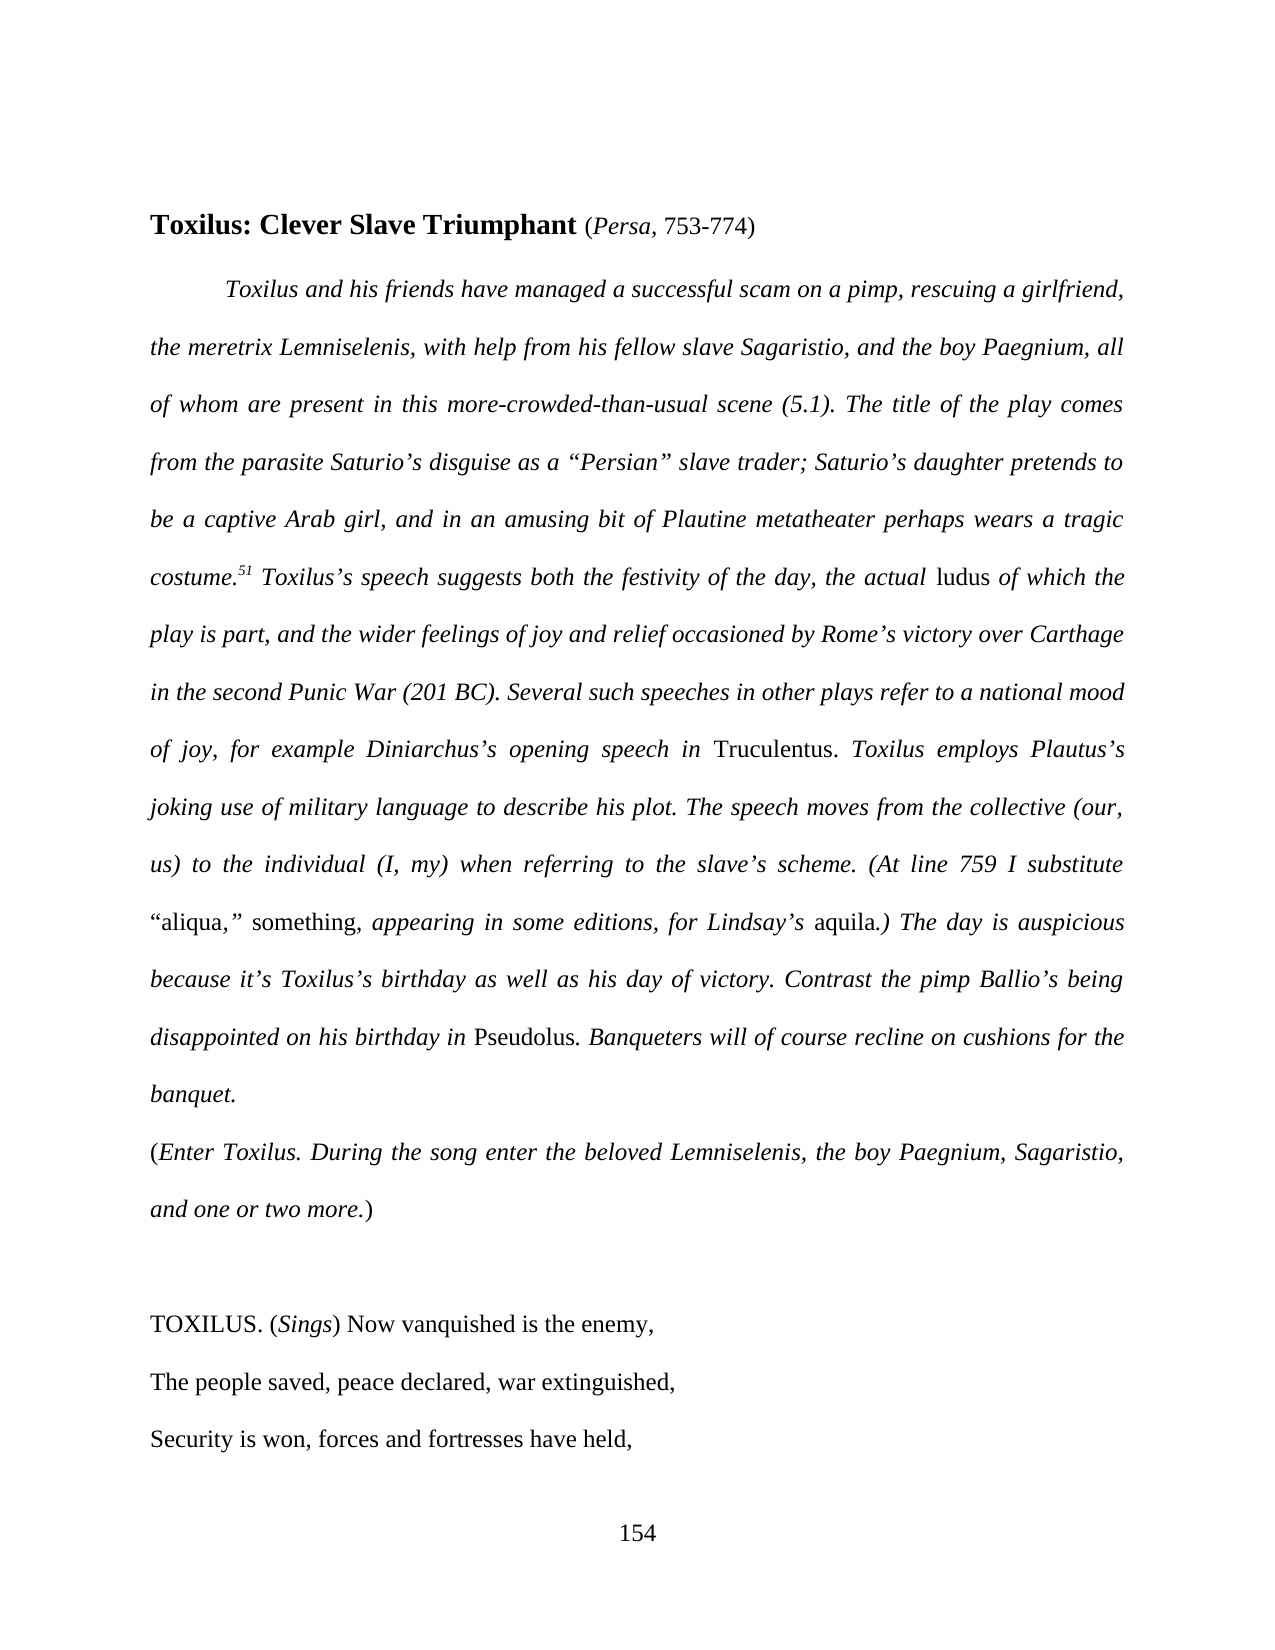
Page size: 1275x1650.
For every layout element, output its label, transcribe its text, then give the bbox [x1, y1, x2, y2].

text Toxilus and his friends have managed a successful scam on a pimp, rescuing a girlfriend, the meretrix Lemniselenis, with help from his fellow slave Sagaristio, and the boy Paegnium, all of whom are present in this more-crowded-than-usual scene (5.1). The title of the play comes from the parasite Saturio’s disguise as a “Persian” slave trader; Saturio’s daughter pretends to be a captive Arab girl, and in an amusing bit of Plautine metatheater perhaps wears a tragic costume. Toxilus’s speech suggests both the festivity of the day, the actual ludus of which the play is part, and the wider feelings of joy and relief occasioned by Rome’s victory over Carthage in the second Punic War (201 BC). Several such speeches in other plays refer to a national mood of joy, for example Diniarchus’s opening speech in Truculentus. Toxilus employs Plautus’s joking use of military language to describe his plot. The speech moves from the collective (our, us) to the individual (I, my) when referring to the slave’s scheme. (At line 759 I substitute “aliqua,” something, appearing in some editions, for Lindsay’s aquila.) The day is auspicious because it’s Toxilus’s birthday as well as his day of victory. Contrast the pimp Ballio’s being disappointed on his birthday in Pseudolus. Banqueters will of course recline on cushions for the banquet. [150, 274, 1125, 1108]
text TOXILUS. (Sings) Now vanquished is the enemy, [150, 1309, 1125, 1338]
text Toxilus: Clever Slave Triumphant (Persa, 753-774) [150, 207, 1125, 241]
text Security is won, forces and fortresses have held, [150, 1424, 1125, 1453]
text (Enter Toxilus. During the song enter the beloved Lemniselenis, the boy Paegnium, Sagaristio, and one or two more.) [150, 1137, 1125, 1223]
text The people saved, peace declared, war extinguished, [150, 1367, 1125, 1396]
